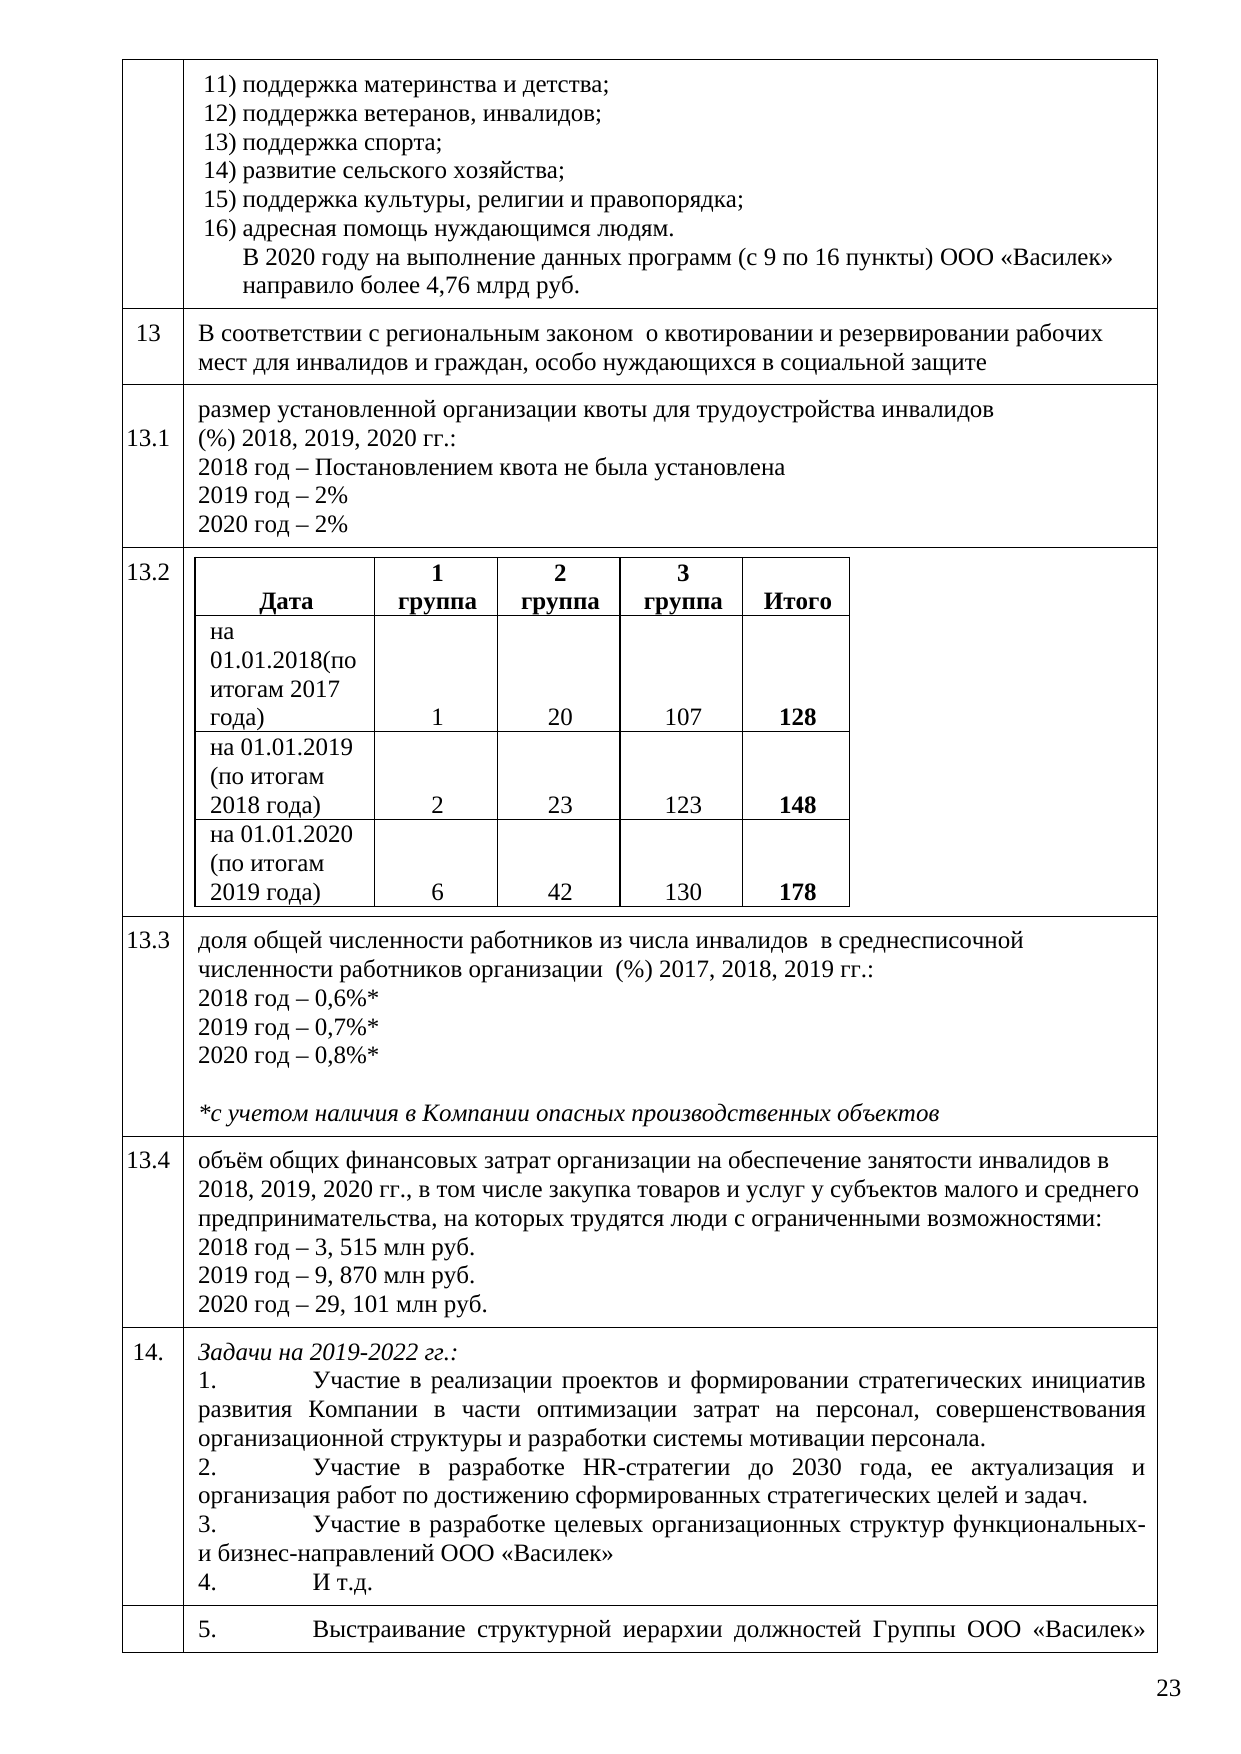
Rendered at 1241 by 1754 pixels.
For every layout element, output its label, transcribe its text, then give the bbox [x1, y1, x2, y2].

table_cell 13.4 [123, 1137, 183, 1327]
table_cell Задачи на 2019-2022 гг.: Участие в реализации проектов и формировании стратегических инициатив развития Компании в части оптимизации затрат на персонал, совершенствования организационной структуры и разработки системы мотивации персонала. Участие в разработке HR-стратегии до 2030 года, ее актуализация и организация работ по достижению сформированных стратегических целей и задач. Участие в разработке целевых организационных структур функциональных- и бизнес-направлений ООО «Василек» И т.д. [184, 1328, 1157, 1604]
table_cell 13.1 [123, 385, 183, 547]
table_cell доля общей численности работников из числа инвалидов в среднесписочной численности работников организации (%) 2017, 2018, 2019 гг.: 2018 год – 0,6%* 2019 год – 0,7%* 2020 год – 0,8%* *с учетом наличия в Компании опасных производственных объектов [184, 917, 1157, 1136]
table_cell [184, 1606, 1157, 1652]
table_cell [123, 60, 183, 308]
table_cell 14. [123, 1328, 183, 1604]
table_cell 13.2 [123, 548, 183, 916]
table_cell [123, 1606, 183, 1652]
table_cell В соответствии с региональным законом о квотировании и резервировании рабочих мест для инвалидов и граждан, особо нуждающихся в социальной защите [184, 309, 1157, 384]
table_cell 13 [123, 309, 183, 384]
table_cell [184, 60, 1157, 308]
table_cell объём общих финансовых затрат организации на обеспечение занятости инвалидов в 2018, 2019, 2020 гг., в том числе закупка товаров и услуг у субъектов малого и среднего предпринимательства, на которых трудятся люди с ограниченными возможностями: 2018 год – 3, 515 млн руб. 2019 год – 9, 870 млн руб. 2020 год – 29, 101 млн руб. [184, 1137, 1157, 1327]
table_cell размер установленной организации квоты для трудоустройства инвалидов (%) 2018, 2019, 2020 гг.: 2018 год – Постановлением квота не была установлена 2019 год – 2% 2020 год – 2% [184, 385, 1157, 547]
table_cell [184, 548, 1157, 916]
table_cell 13.3 [123, 917, 183, 1136]
